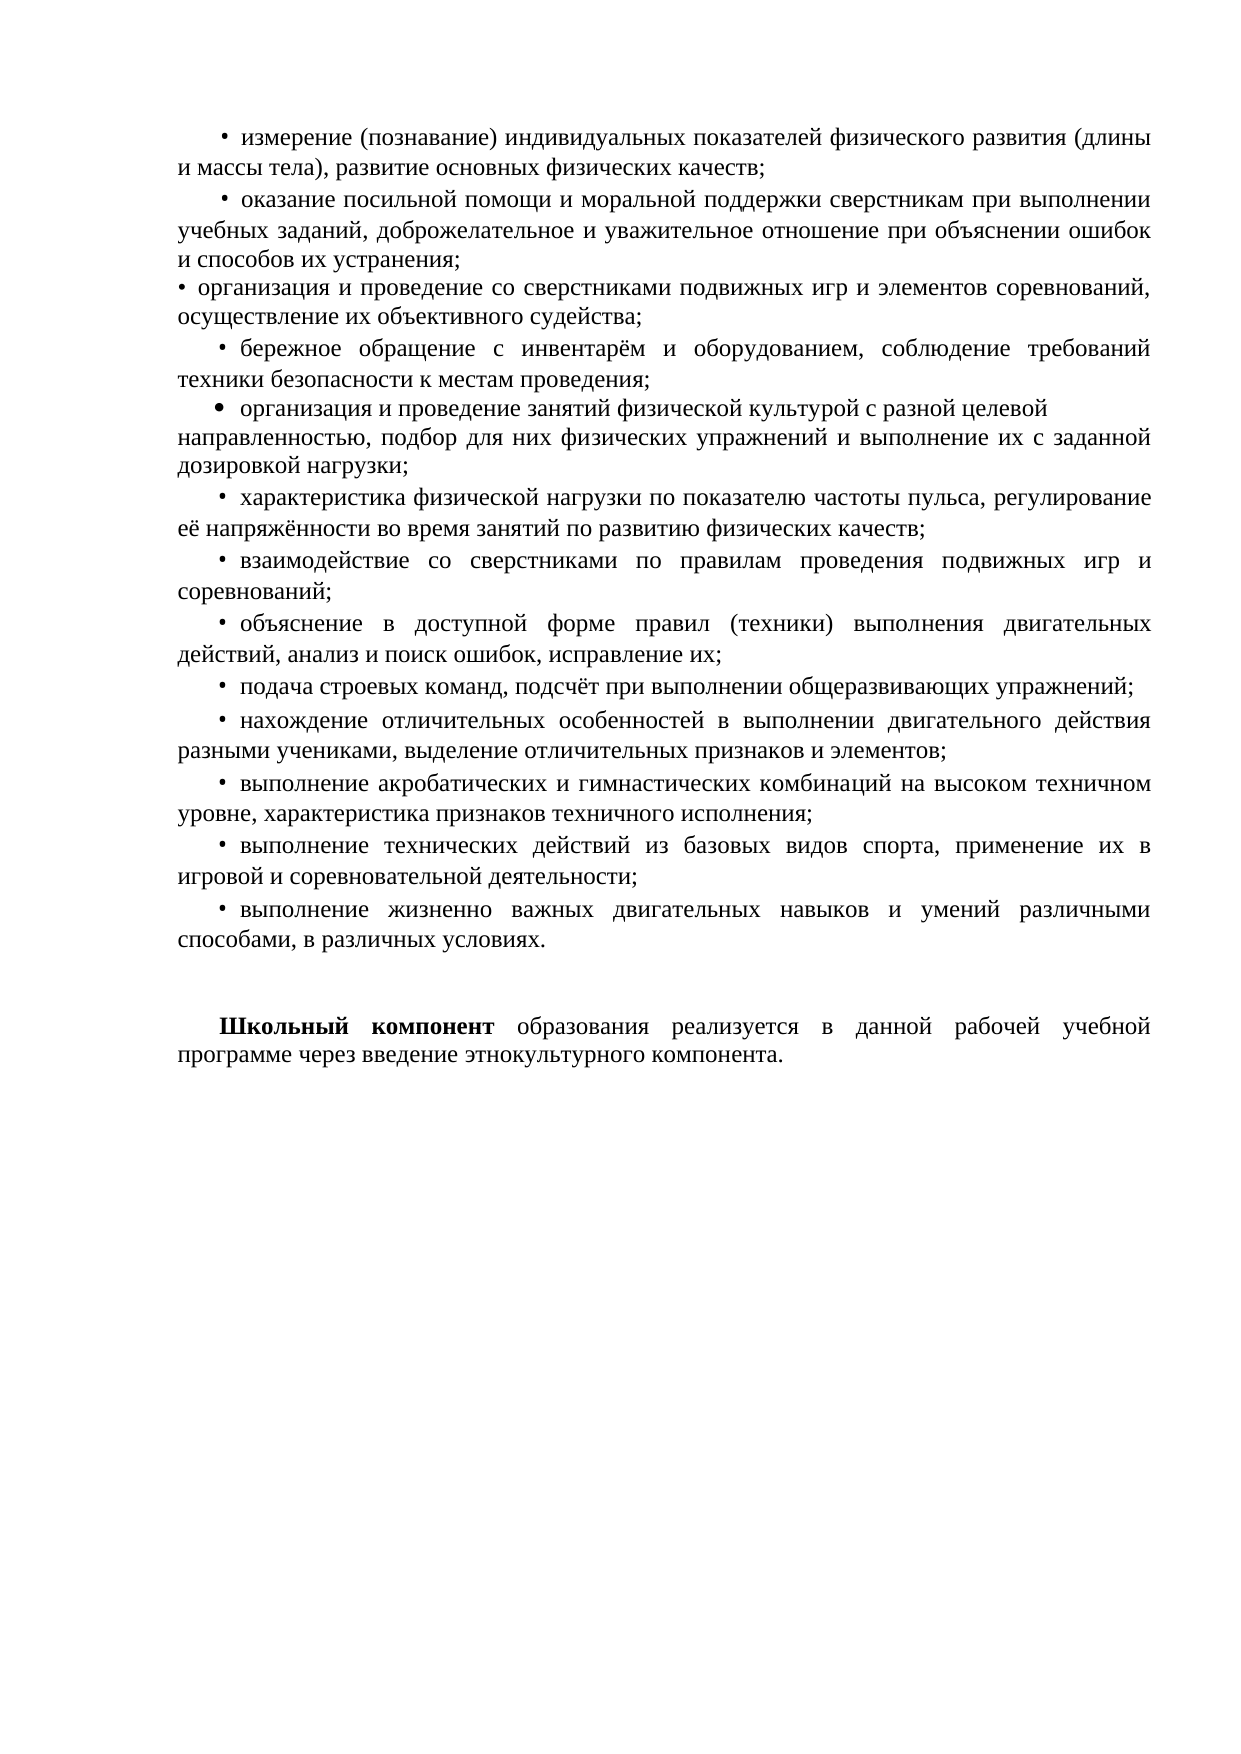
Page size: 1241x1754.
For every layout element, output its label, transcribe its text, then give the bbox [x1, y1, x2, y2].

list выполнение жизненно важных двигательных навыков и умений различными способами, в различных условиях. [177, 891, 1152, 953]
list измерение (познавание) индивидуальных показателей физического развития (длины и массы тела), развитие основных физических качеств; [177, 118, 1152, 181]
list оказание посильной помощи и моральной поддержки сверстникам при выполнении учебных заданий, доброжелательное и уважительное отношение при объяснении ошибок и способов их устранения; [177, 181, 1152, 272]
list бережное обращение с инвентарём и оборудованием, соблюдение требований техники безопасности к местам проведения; [177, 330, 1152, 393]
list характеристика физической нагрузки по показателю частоты пульса, регулирование её напряжённости во время занятий по развитию физических качеств; [177, 479, 1152, 542]
text Школьный компонент образования реализуется в данной рабочей учебной программе через введение этнокультурного компонента. [177, 1011, 1152, 1068]
list взаимодействие со сверстниками по правилам проведения подвижных игр и соревнований; [177, 542, 1152, 605]
list выполнение акробатических и гимнастических комбинаций на высоком техничном уровне, характеристика признаков техничного исполнения; [177, 764, 1152, 827]
text • организация и проведение со сверстниками подвижных игр и элементов соревнований, осуществление их объективного судейства; [177, 272, 1152, 330]
list нахождение отличительных особенностей в выполнении двигательного действия разными учениками, выделение отличительных признаков и элементов; [177, 702, 1152, 764]
list объяснение в доступной форме правил (техники) выполнения двигательных действий, анализ и поиск ошибок, исправление их; [177, 605, 1152, 667]
text направленностью, подбор для них физических упражнений и выполнение их с заданной дозировкой нагрузки; [177, 422, 1152, 479]
list подача строевых команд, подсчёт при выполнении общеразвивающих упражнений; [177, 667, 1152, 702]
list выполнение технических действий из базовых видов спорта, применение их в игровой и соревновательной деятельности; [177, 827, 1152, 890]
list организация и проведение занятий физической культурой с разной целевой [215, 393, 1152, 422]
